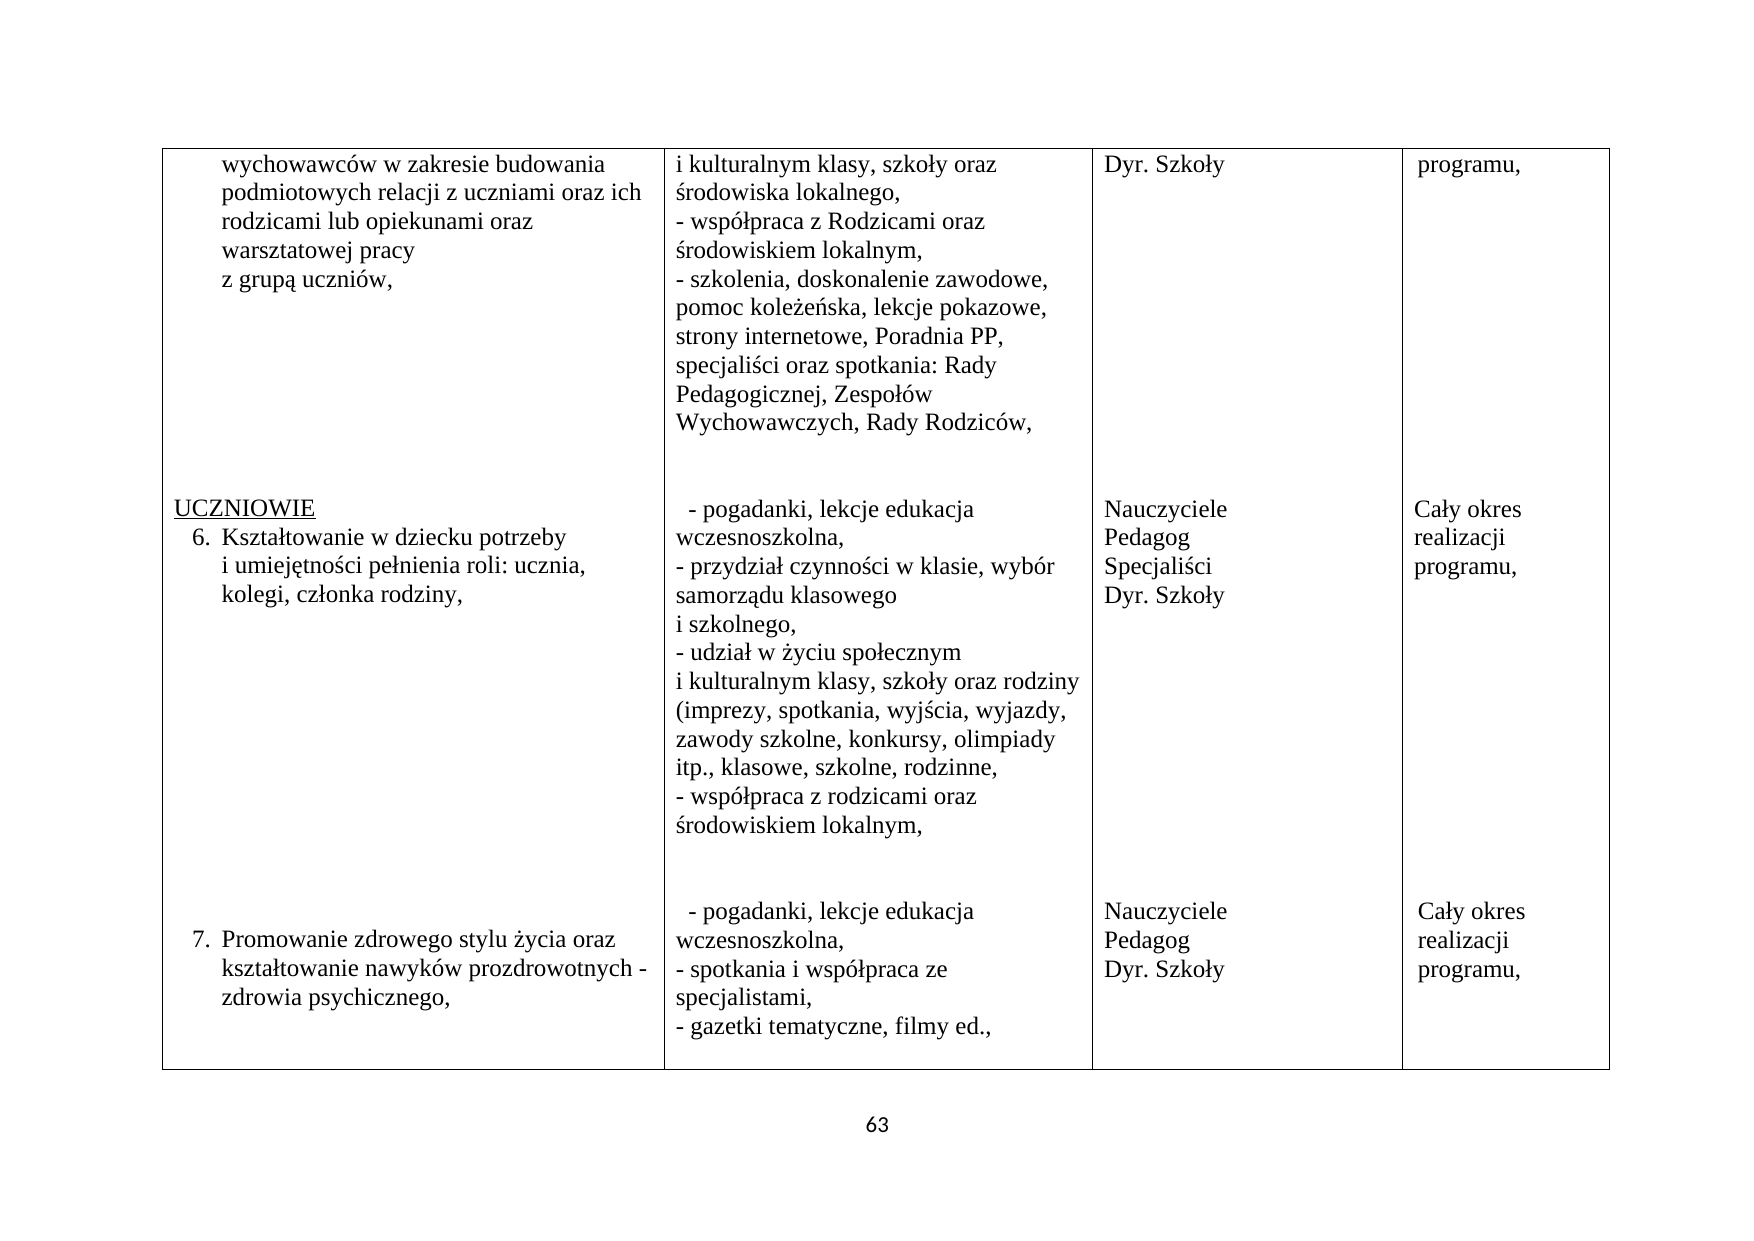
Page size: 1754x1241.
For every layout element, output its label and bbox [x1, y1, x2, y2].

table_cell [1093, 149, 1402, 1069]
table_cell [665, 149, 1092, 1069]
table_cell [163, 149, 664, 1069]
table_cell [1403, 149, 1609, 1069]
